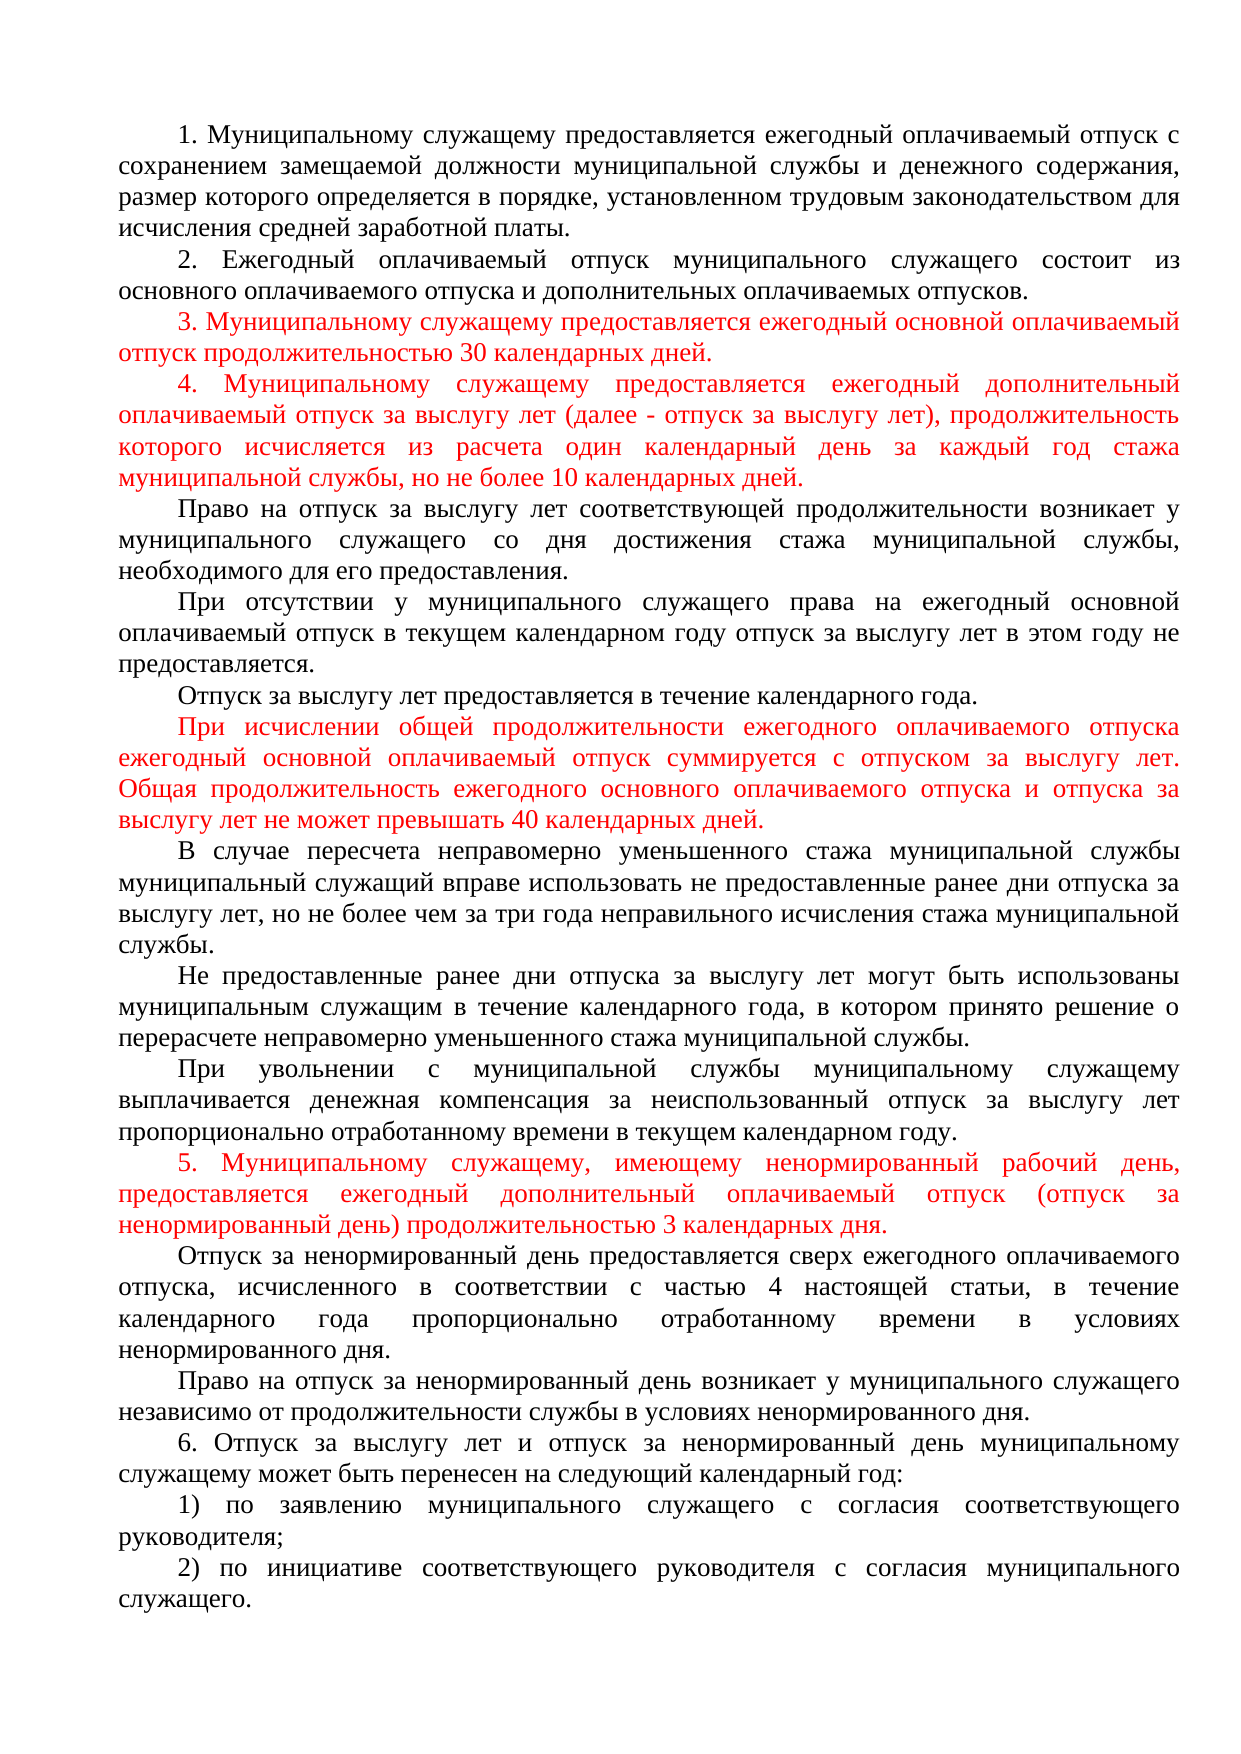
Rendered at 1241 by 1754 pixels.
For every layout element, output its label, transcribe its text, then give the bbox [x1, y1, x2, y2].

text 6. Отпуск за выслугу лет и отпуск за ненормированный день муниципальному служащему может быть перенесен на следующий календарный год: [118, 1426, 1181, 1488]
text При увольнении с муниципальной службы муниципальному служащему выплачивается денежная компенсация за неиспользованный отпуск за выслугу лет пропорционально отработанному времени в текущем календарном году. [118, 1052, 1181, 1146]
text 1. Муниципальному служащему предоставляется ежегодный оплачиваемый отпуск с сохранением замещаемой должности муниципальной службы и денежного содержания, размер которого определяется в порядке, установленном трудовым законодательством для исчисления средней заработной платы. [118, 118, 1181, 243]
text Отпуск за ненормированный день предоставляется сверх ежегодного оплачиваемого отпуска, исчисленного в соответствии с частью 4 настоящей статьи, в течение календарного года пропорционально отработанному времени в условиях ненормированного дня. [118, 1239, 1181, 1364]
text В случае пересчета неправомерно уменьшенного стажа муниципальной службы муниципальный служащий вправе использовать не предоставленные ранее дни отпуска за выслугу лет, но не более чем за три года неправильного исчисления стажа муниципальной службы. [118, 834, 1181, 959]
text 2. Ежегодный оплачиваемый отпуск муниципального служащего состоит из основного оплачиваемого отпуска и дополнительных оплачиваемых отпусков. [118, 243, 1181, 305]
text 3. Муниципальному служащему предоставляется ежегодный основной оплачиваемый отпуск продолжительностью 30 календарных дней. [118, 305, 1181, 367]
text Право на отпуск за ненормированный день возникает у муниципального служащего независимо от продолжительности службы в условиях ненормированного дня. [118, 1364, 1181, 1426]
text Право на отпуск за выслугу лет соответствующей продолжительности возникает у муниципального служащего со дня достижения стажа муниципальной службы, необходимого для его предоставления. [118, 492, 1181, 585]
text 5. Муниципальному служащему, имеющему ненормированный рабочий день, предоставляется ежегодный дополнительный оплачиваемый отпуск (отпуск за ненормированный день) продолжительностью 3 календарных дня. [118, 1146, 1181, 1239]
text При отсутствии у муниципального служащего права на ежегодный основной оплачиваемый отпуск в текущем календарном году отпуск за выслугу лет в этом году не предоставляется. [118, 585, 1181, 679]
text 2) по инициативе соответствующего руководителя с согласия муниципального служащего. [118, 1551, 1181, 1613]
text 1) по заявлению муниципального служащего с согласия соответствующего руководителя; [118, 1488, 1181, 1551]
text 4. Муниципальному служащему предоставляется ежегодный дополнительный оплачиваемый отпуск за выслугу лет (далее - отпуск за выслугу лет), продолжительность которого исчисляется из расчета один календарный день за каждый год стажа муниципальной службы, но не более 10 календарных дней. [118, 367, 1181, 492]
text Не предоставленные ранее дни отпуска за выслугу лет могут быть использованы муниципальным служащим в течение календарного года, в котором принято решение о перерасчете неправомерно уменьшенного стажа муниципальной службы. [118, 959, 1181, 1052]
text Отпуск за выслугу лет предоставляется в течение календарного года. [118, 679, 1181, 710]
text При исчислении общей продолжительности ежегодного оплачиваемого отпуска ежегодный основной оплачиваемый отпуск суммируется с отпуском за выслугу лет. Общая продолжительность ежегодного основного оплачиваемого отпуска и отпуска за выслугу лет не может превышать 40 календарных дней. [118, 710, 1181, 834]
